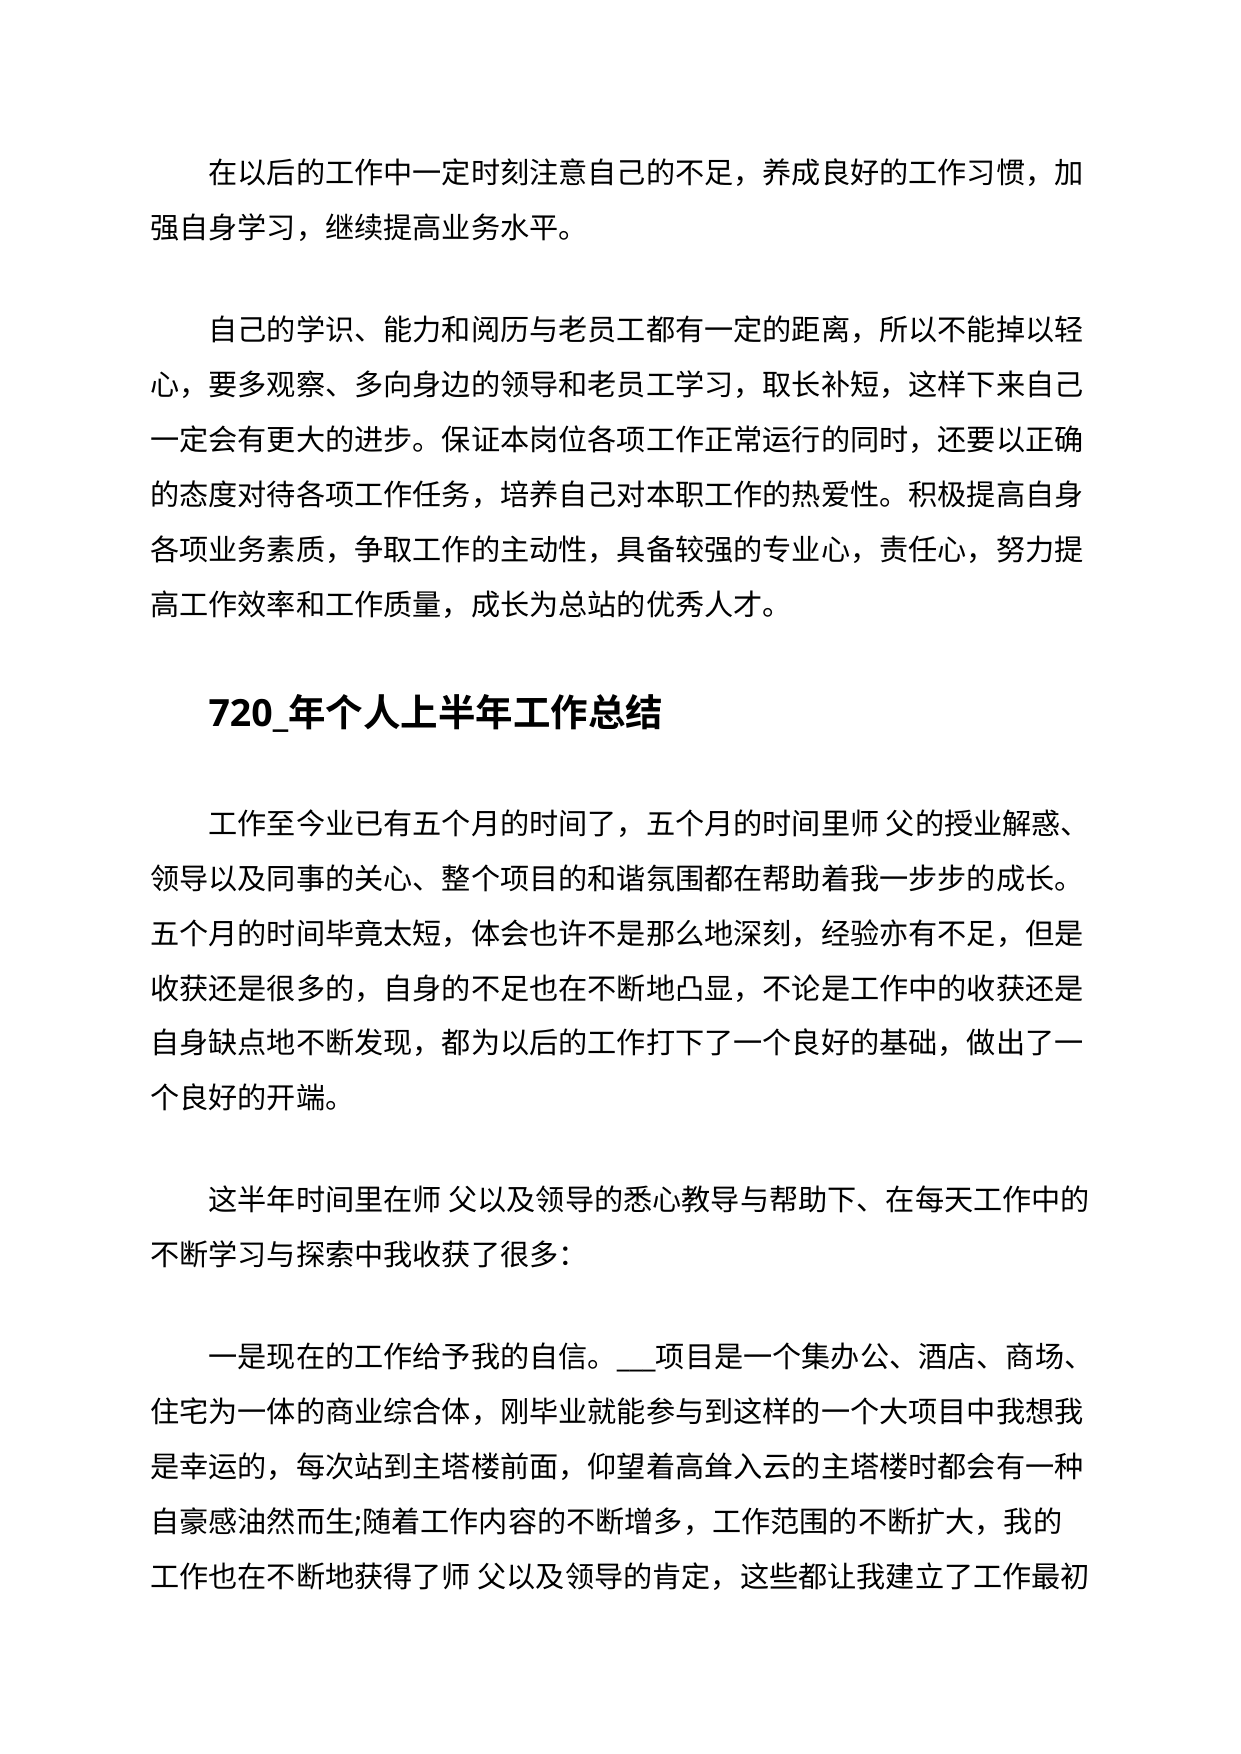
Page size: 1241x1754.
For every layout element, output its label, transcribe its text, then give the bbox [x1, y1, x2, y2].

text 工作至今业已有五个月的时间了，五个月的时间里师 父的授业解惑、领导以及同事的关心、整个项目的和谐氛围都在帮助着我一步步的成长。五个月的时间毕竟太短，体会也许不是那么地深刻，经验亦有不足，但是收获还是很多的，自身的不足也在不断地凸显，不论是工作中的收获还是自身缺点地不断发现，都为以后的工作打下了一个良好的基础，做出了一个良好的开端。 [150, 801, 1090, 1117]
text 在以后的工作中一定时刻注意自己的不足，养成良好的工作习惯，加强自身学习，继续提高业务水平。 [150, 150, 1090, 247]
text 720_年个人上半年工作总结 [150, 683, 1090, 737]
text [150, 1333, 1090, 1596]
text 这半年时间里在师 父以及领导的悉心教导与帮助下、在每天工作中的不断学习与探索中我收获了很多： [150, 1177, 1090, 1274]
text 自己的学识、能力和阅历与老员工都有一定的距离，所以不能掉以轻心，要多观察、多向身边的领导和老员工学习，取长补短，这样下来自己一定会有更大的进步。保证本岗位各项工作正常运行的同时，还要以正确的态度对待各项工作任务，培养自己对本职工作的热爱性。积极提高自身各项业务素质，争取工作的主动性，具备较强的专业心，责任心，努力提高工作效率和工作质量，成长为总站的优秀人才。 [150, 307, 1090, 623]
